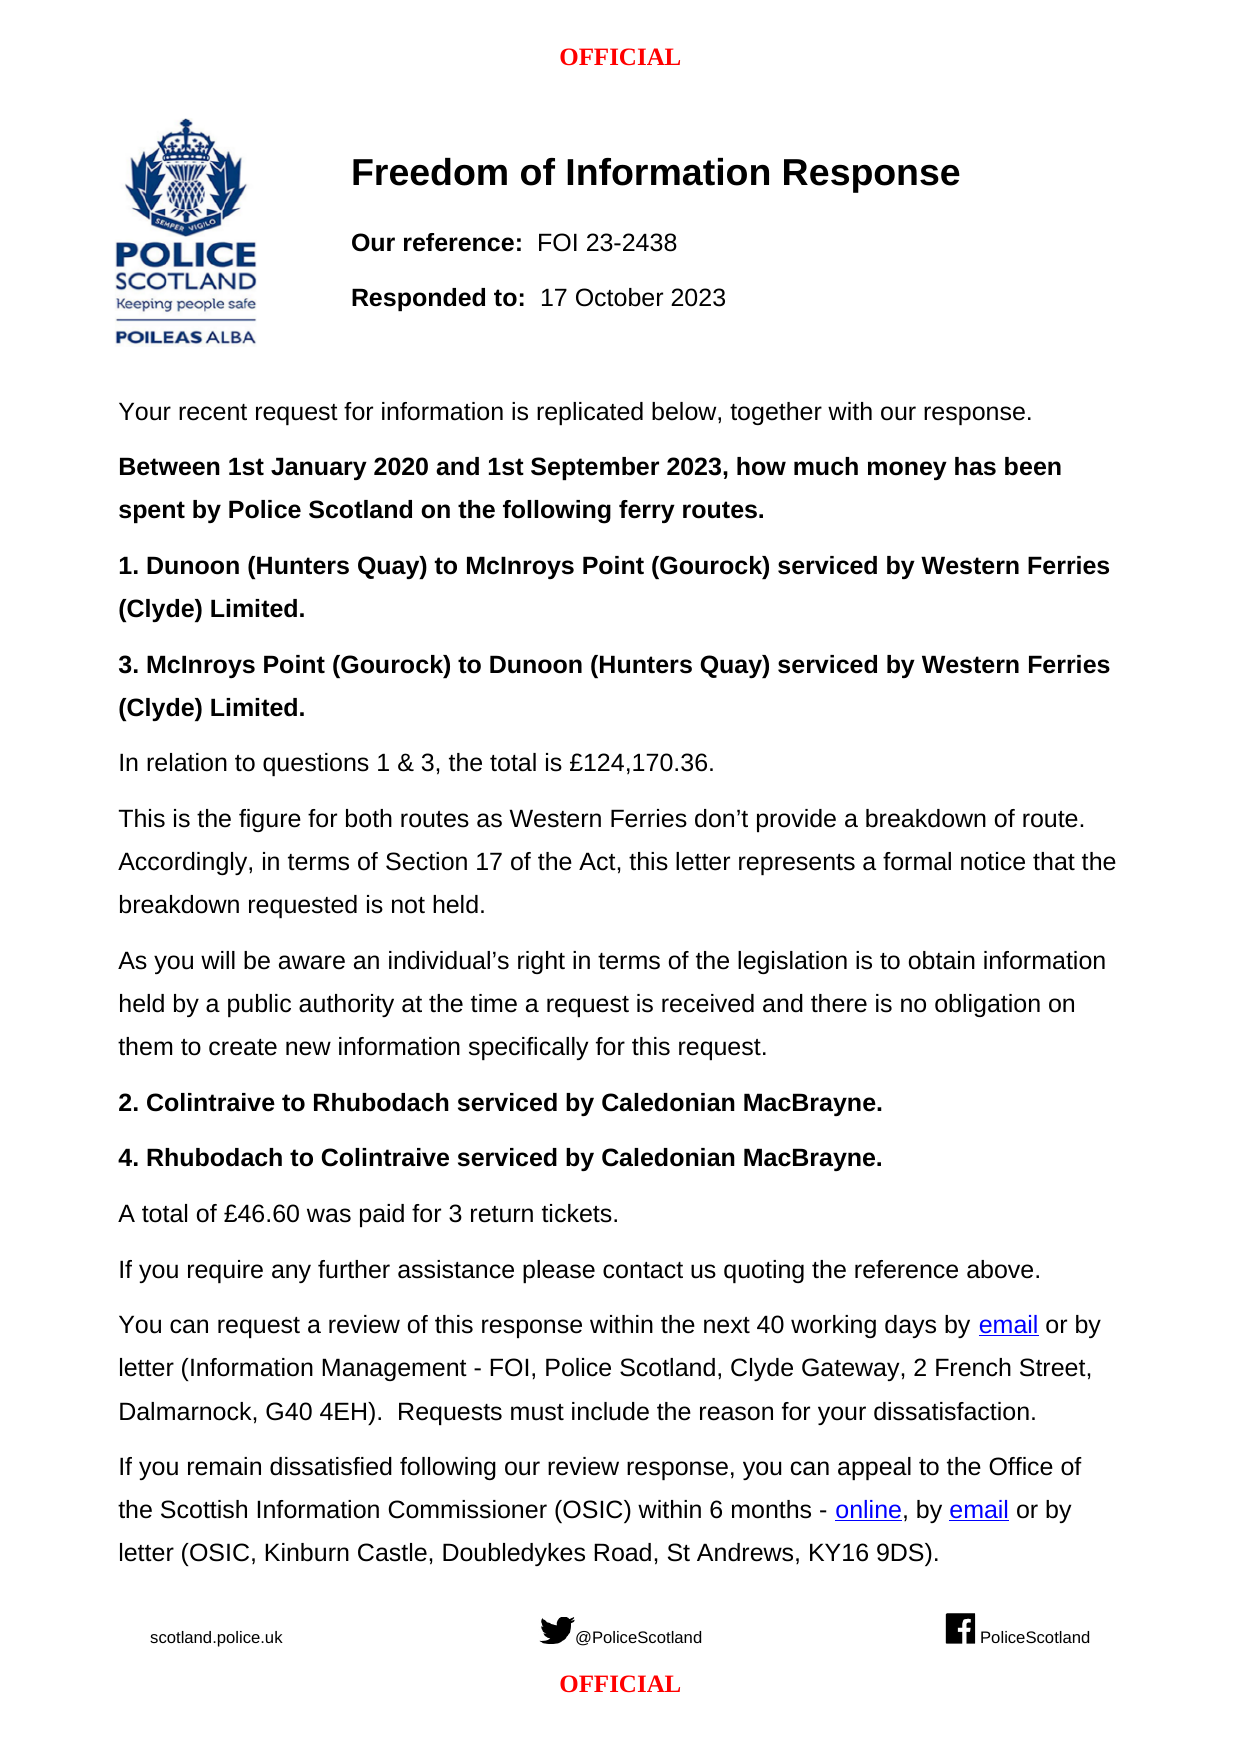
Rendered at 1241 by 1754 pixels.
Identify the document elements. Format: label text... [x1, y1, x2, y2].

picture [114, 118, 257, 347]
text A total of £46.60 was paid for 3 return tickets. [118, 1199, 1122, 1228]
subtitle 2. Colintraive to Rhubodach serviced by Caledonian MacBrayne. [118, 1088, 1122, 1116]
subtitle 3. McInroys Point (Gourock) to Dunoon (Hunters Quay) serviced by Western Ferries (Clyde) Limited. [118, 649, 1122, 721]
subtitle Between 1st January 2020 and 1st September 2023, how much money has been spent by Police Scotland on the following ferry routes. [118, 452, 1122, 524]
text In relation to questions 1 & 3, the total is £124,170.36. [118, 748, 1122, 777]
picture [538, 1617, 575, 1644]
table_header Freedom of Information Response Our reference: FOI 23-2438 Responded to: 17 October 2023 [340, 118, 1121, 384]
text Your recent request for information is replicated below, together with our response. [118, 396, 1122, 425]
text As you will be aware an individual’s right in terms of the legislation is to obtain information held by a public authority at the time a request is received and there is no obligation on them to create new information specifically for this request. [118, 946, 1122, 1061]
text This is the figure for both routes as Western Ferries don’t provide a breakdown of route. Accordingly, in terms of Section 17 of the Act, this letter represents a formal notice that the breakdown requested is not held. [118, 804, 1122, 919]
table_header [103, 118, 339, 384]
picture [945, 1613, 976, 1644]
subtitle 4. Rhubodach to Colintraive serviced by Caledonian MacBrayne. [118, 1143, 1122, 1172]
text You can request a review of this response within the next 40 working days by email or by letter (Information Management - FOI, Police Scotland, Clyde Gateway, 2 French Street, Dalmarnock, G40 4EH). Requests must include the reason for your dissatisfaction. [118, 1310, 1122, 1425]
subtitle 1. Dunoon (Hunters Quay) to McInroys Point (Gourock) serviced by Western Ferries (Clyde) Limited. [118, 551, 1122, 623]
text If you remain dissatisfied following our review response, you can appeal to the Office of the Scottish Information Commissioner (OSIC) within 6 months - online, by email or by letter (OSIC, Kinburn Castle, Doubledykes Road, St Andrews, KY16 9DS). [118, 1452, 1122, 1567]
text If you require any further assistance please contact us quoting the reference above. [118, 1254, 1122, 1283]
